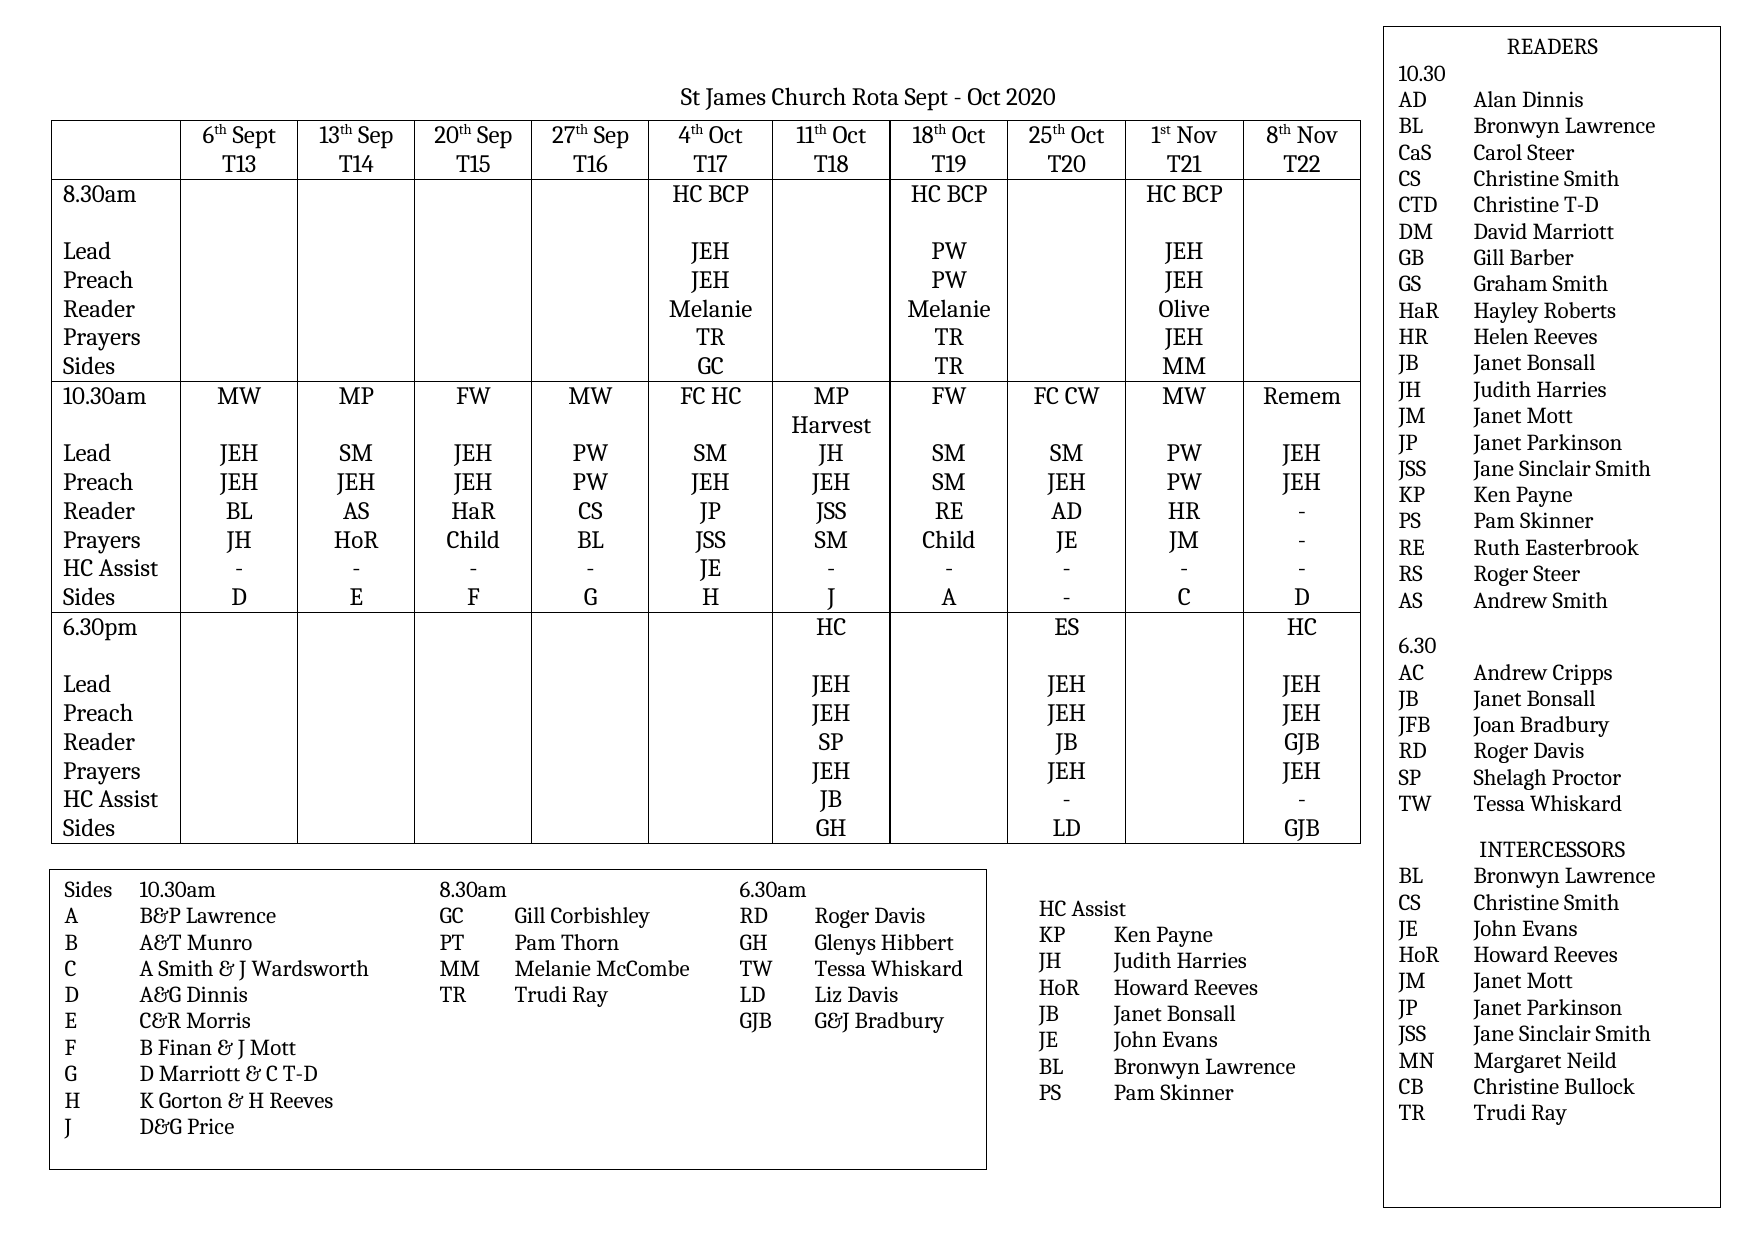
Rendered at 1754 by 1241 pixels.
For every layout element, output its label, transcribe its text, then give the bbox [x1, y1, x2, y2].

table_cell 8.30am Lead Preach Reader Prayers Sides [52, 180, 180, 381]
table_cell FW JEH JEH HaR Child - F [415, 382, 531, 612]
table_cell [773, 180, 889, 381]
table_cell HC BCP PW PW Melanie TR TR [891, 180, 1007, 381]
table_cell [532, 180, 648, 381]
table_header 4th Oct T17 [649, 121, 772, 178]
table_cell [298, 613, 414, 843]
table_cell 6.30pm Lead Preach Reader Prayers HC Assist Sides [52, 613, 180, 843]
table_cell MW JEH JEH BL JH - D [181, 382, 297, 612]
table_cell [1008, 180, 1125, 381]
table_header 13th Sep T14 [298, 121, 414, 178]
table_cell FC HC SM JEH JP JSS JE H [649, 382, 772, 612]
table_cell [415, 180, 531, 381]
table_cell MW PW PW CS BL - G [532, 382, 648, 612]
table_cell MW PW PW HR JM - C [1126, 382, 1243, 612]
table_cell [181, 613, 297, 843]
table_cell [649, 613, 772, 843]
table_header 18th Oct T19 [891, 121, 1007, 178]
table_header 8th Nov T22 [1244, 121, 1360, 178]
table_cell FC CW SM JEH AD JE - - [1008, 382, 1125, 612]
table_cell HC JEH JEH SP JEH JB GH [773, 613, 889, 843]
table_cell 10.30am Lead Preach Reader Prayers HC Assist Sides [52, 382, 180, 612]
table_cell [298, 180, 414, 381]
table_header 25th Oct T20 [1008, 121, 1125, 178]
table_cell [891, 613, 1007, 843]
table_cell ES JEH JEH JB JEH - LD [1008, 613, 1125, 843]
table_cell HC BCP JEH JEH Melanie TR GC [649, 180, 772, 381]
table_cell [181, 180, 297, 381]
table_cell MP Harvest JH JEH JSS SM - J [773, 382, 889, 612]
text St James Church Rota Sept - Oct 2020 [71, 83, 1383, 111]
table_cell [532, 613, 648, 843]
table_cell MP SM JEH AS HoR - E [298, 382, 414, 612]
table_cell [1244, 180, 1360, 381]
table_header 11th Oct T18 [773, 121, 889, 178]
table_cell Remem JEH JEH - - - D [1244, 382, 1360, 612]
text St James Church Rota Sept - Oct 2020 [1384, 83, 1665, 111]
table_cell [415, 613, 531, 843]
table_cell [1126, 613, 1243, 843]
table_cell HC BCP JEH JEH Olive JEH MM [1126, 180, 1243, 381]
table_header 27th Sep T16 [532, 121, 648, 178]
table_cell FW SM SM RE Child - A [891, 382, 1007, 612]
table_header 1st Nov T21 [1126, 121, 1243, 178]
table_header 6th Sept T13 [181, 121, 297, 178]
table_header 20th Sep T15 [415, 121, 531, 178]
table_cell HC JEH JEH GJB JEH - GJB [1244, 613, 1360, 843]
table_header [52, 121, 180, 178]
